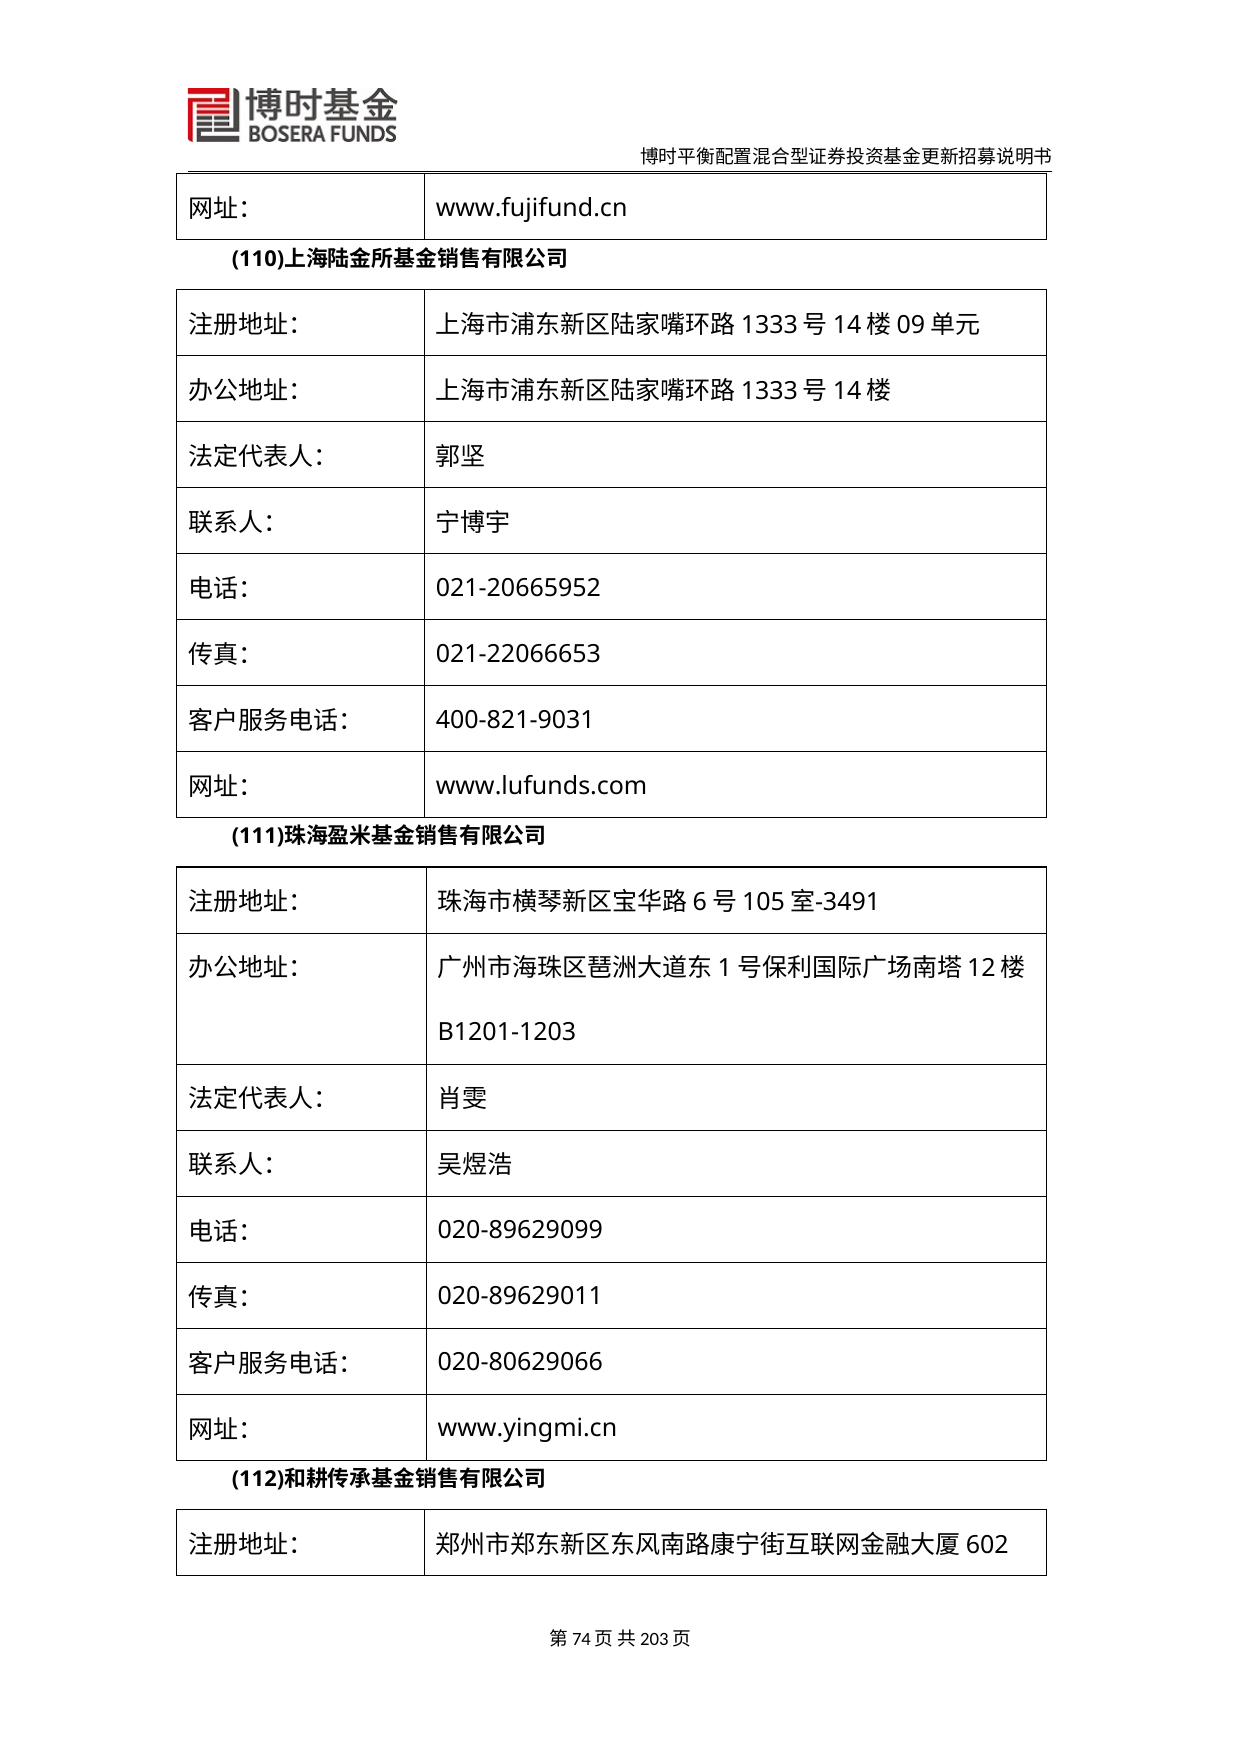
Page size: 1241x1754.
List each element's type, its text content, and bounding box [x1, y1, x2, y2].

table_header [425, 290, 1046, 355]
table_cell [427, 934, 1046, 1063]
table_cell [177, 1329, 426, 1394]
text (110)上海陆金所基金销售有限公司 [188, 240, 1052, 273]
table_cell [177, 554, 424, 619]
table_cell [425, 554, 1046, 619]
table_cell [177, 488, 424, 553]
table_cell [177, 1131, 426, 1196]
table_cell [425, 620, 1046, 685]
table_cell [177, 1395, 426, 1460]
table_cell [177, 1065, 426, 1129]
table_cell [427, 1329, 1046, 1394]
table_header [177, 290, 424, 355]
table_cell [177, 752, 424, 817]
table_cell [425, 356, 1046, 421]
text (112)和耕传承基金销售有限公司 [188, 1461, 1052, 1493]
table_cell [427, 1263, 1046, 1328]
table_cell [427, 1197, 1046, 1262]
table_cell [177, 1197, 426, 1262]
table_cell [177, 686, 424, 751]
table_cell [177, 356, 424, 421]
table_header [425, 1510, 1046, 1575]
picture [187, 88, 398, 142]
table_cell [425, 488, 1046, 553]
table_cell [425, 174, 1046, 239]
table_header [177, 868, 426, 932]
text (111)珠海盈米基金销售有限公司 [188, 818, 1052, 851]
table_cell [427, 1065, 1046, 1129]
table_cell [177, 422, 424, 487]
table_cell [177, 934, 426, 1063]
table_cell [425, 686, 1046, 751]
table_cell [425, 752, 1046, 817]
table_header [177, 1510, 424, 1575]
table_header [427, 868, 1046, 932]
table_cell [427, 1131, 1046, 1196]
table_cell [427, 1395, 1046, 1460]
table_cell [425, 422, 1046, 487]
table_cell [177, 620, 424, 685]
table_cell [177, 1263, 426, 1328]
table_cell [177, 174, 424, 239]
